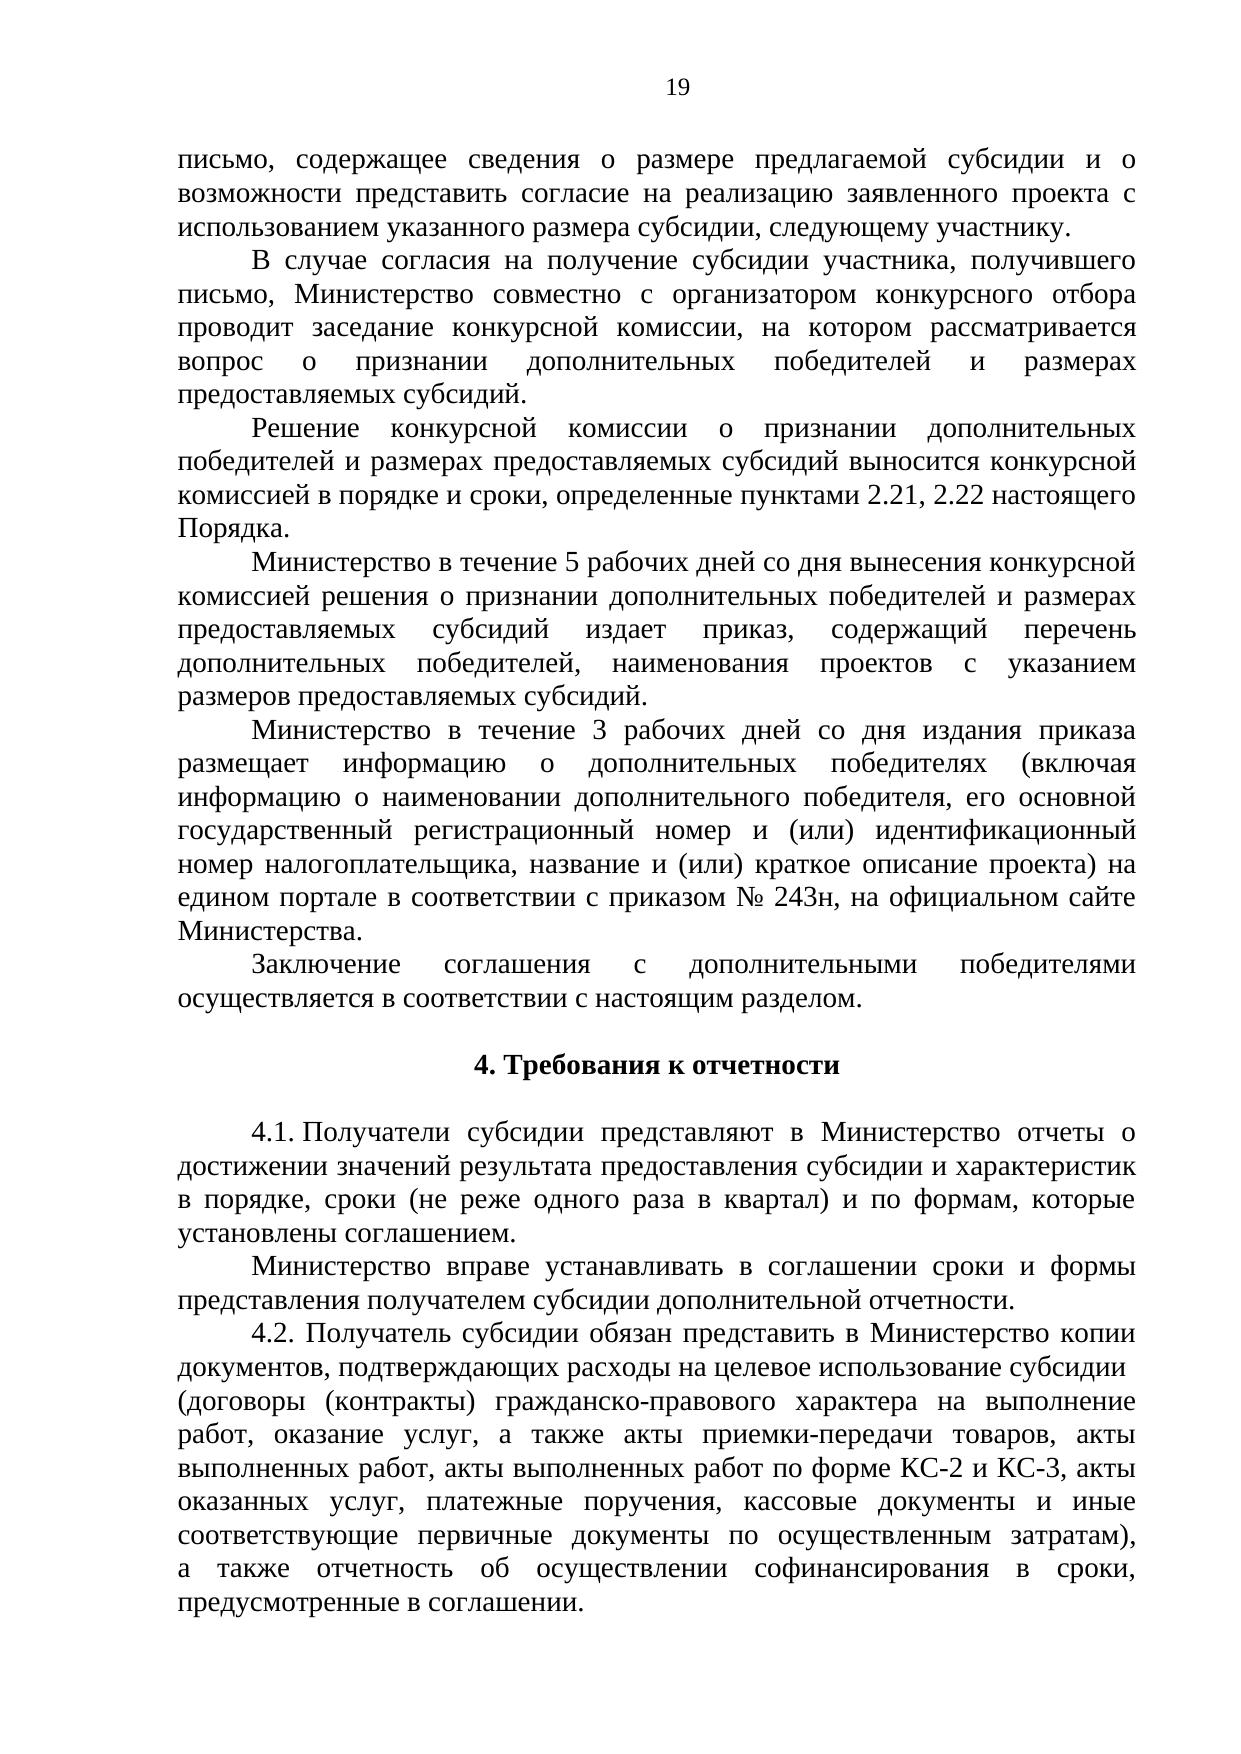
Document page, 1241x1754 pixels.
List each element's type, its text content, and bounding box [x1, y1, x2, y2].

text (договоры (контракты) гражданско-правового характера на выполнение работ, оказание услуг, а также акты приемки-передачи товаров, акты выполненных работ, акты выполненных работ по форме КС-2 и КС-3, акты оказанных услуг, платежные поручения, кассовые документы и иные соответствующие первичные документы по осуществленным затратам), а также отчетность об осуществлении софинансирования в сроки, предусмотренные в соглашении. [177, 1383, 1137, 1617]
text Заключение соглашения с дополнительными победителями осуществляется в соответствии с настоящим разделом. [177, 947, 1137, 1014]
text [177, 142, 1137, 242]
text Министерство в течение 5 рабочих дней со дня вынесения конкурсной комиссией решения о признании дополнительных победителей и размерах предоставляемых субсидий издает приказ, содержащий перечень дополнительных победителей, наименования проектов с указанием размеров предоставляемых субсидий. [177, 544, 1137, 712]
text 4.2. Получатель субсидии обязан представить в Министерство копии документов, подтверждающих расходы на целевое использование субсидии [177, 1316, 1137, 1383]
text Министерство вправе устанавливать в соглашении сроки и формы представления получателем субсидии дополнительной отчетности. [177, 1248, 1137, 1316]
text В случае согласия на получение субсидии участника, получившего письмо, Министерство совместно с организатором конкурсного отбора проводит заседание конкурсной комиссии, на котором рассматривается вопрос о признании дополнительных победителей и размерах предоставляемых субсидий. [177, 242, 1137, 410]
text Решение конкурсной комиссии о признании дополнительных победителей и размерах предоставляемых субсидий выносится конкурсной комиссией в порядке и сроки, определенные пунктами 2.21, 2.22 настоящего Порядка. [177, 410, 1137, 544]
text Министерство в течение 3 рабочих дней со дня издания приказа размещает информацию о дополнительных победителях (включая информацию о наименовании дополнительного победителя, его основной государственный регистрационный номер и (или) идентификационный номер налогоплательщика, название и (или) краткое описание проекта) на едином портале в соответствии с приказом № 243н, на официальном сайте Министерства. [177, 712, 1137, 947]
title 4. Требования к отчетности [177, 1047, 1137, 1081]
text 4.1. Получатели субсидии представляют в Министерство отчеты о достижении значений результата предоставления субсидии и характеристик в порядке, сроки (не реже одного раза в квартал) и по формам, которые установлены соглашением. [177, 1114, 1137, 1248]
